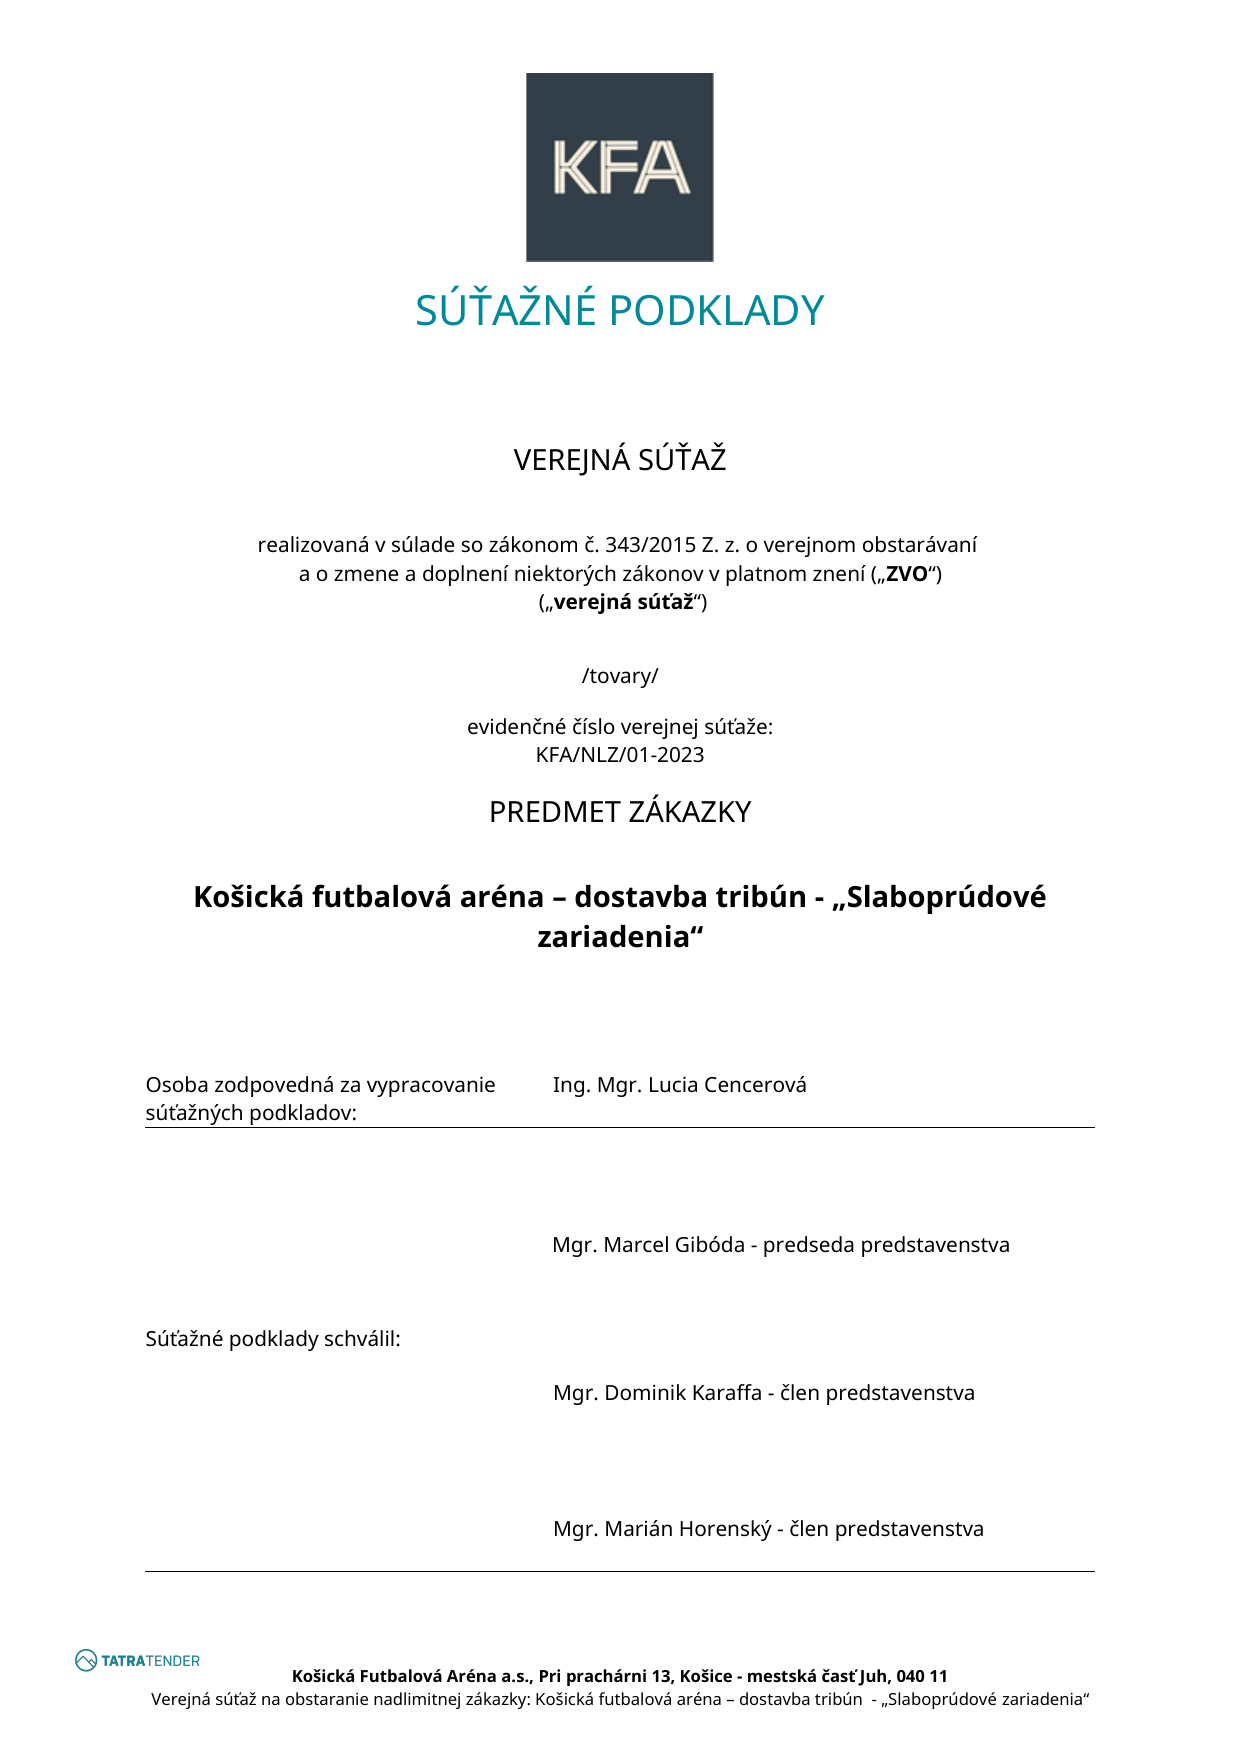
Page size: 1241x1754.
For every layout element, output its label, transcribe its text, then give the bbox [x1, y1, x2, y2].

text PREDMET ZÁKAZKY [148, 792, 1093, 831]
text /tovary/ [148, 661, 1093, 689]
picture [69, 1638, 209, 1681]
text VEREJNÁ SÚŤAŽ [148, 439, 1093, 479]
table_header Osoba zodpovedná za vypracovanie súťažných podkladov: [145, 956, 553, 1127]
table_cell Súťažné podklady schválil: [145, 1128, 553, 1571]
text evidenčné číslo verejnej súťaže: [148, 712, 1093, 741]
text SÚŤAŽNÉ PODKLADY [148, 280, 1093, 337]
text KFA/NLZ/01-2023 [148, 741, 1093, 769]
picture [526, 73, 714, 262]
table_header Ing. Mgr. Lucia Cencerová [553, 956, 1095, 1127]
text Košická futbalová aréna – dostavba tribún - „Slaboprúdové zariadenia“ [148, 877, 1093, 956]
text realizovaná v súlade so zákonom č. 343/2015 Z. z. o verejnom obstarávaní a o zmene a doplnení niektorých zákonov v platnom znení („ZVO“) („verejná súťaž“) [148, 530, 1093, 616]
table_cell Mgr. Marcel Gibóda - predseda predstavenstva Mgr. Dominik Karaffa - člen predstavenstva Mgr. Marián Horenský - člen predstavenstva [553, 1128, 1095, 1571]
